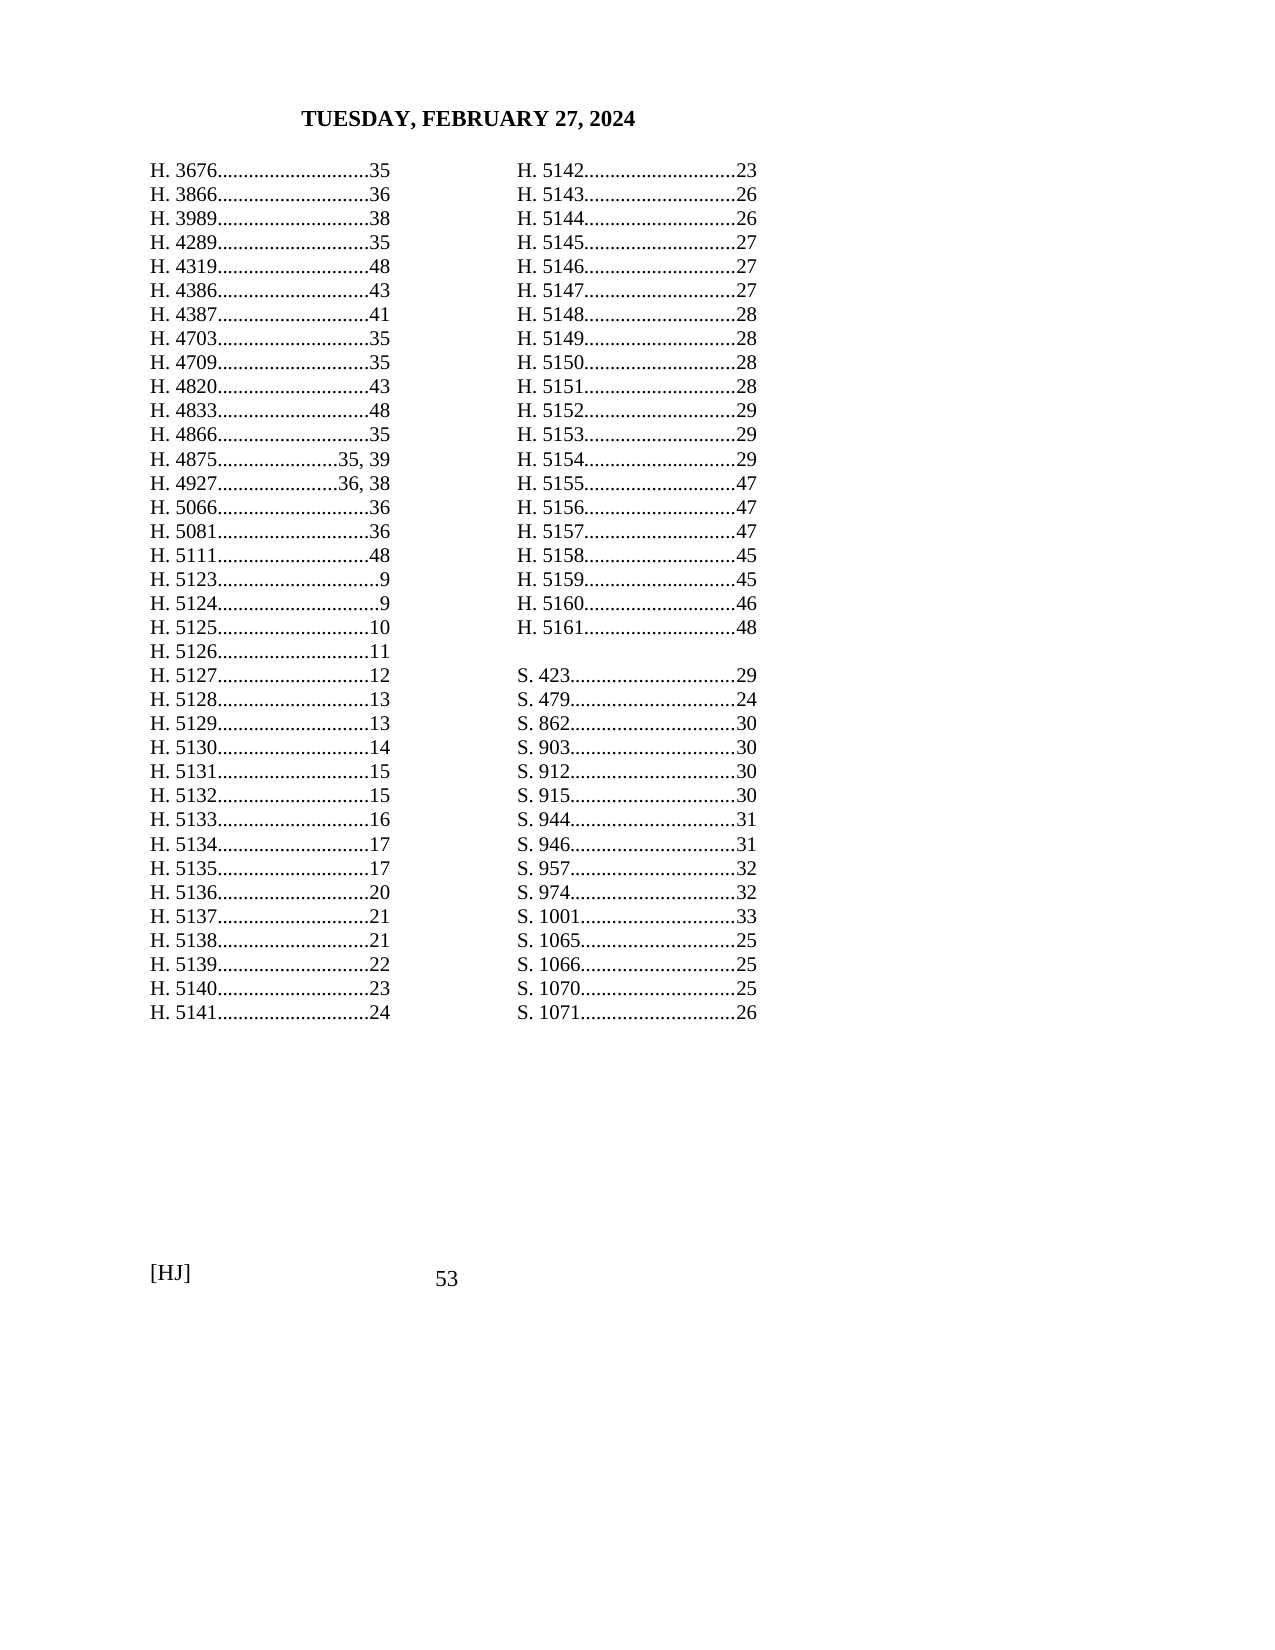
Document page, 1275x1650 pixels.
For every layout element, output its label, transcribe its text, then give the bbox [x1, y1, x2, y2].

text H. 5125 10 [127, 615, 419, 639]
text H. 5131 15 [127, 759, 419, 783]
text H. 5127 12 [127, 663, 419, 687]
text H. 5144 26 [494, 206, 786, 230]
text H. 5129 13 [127, 711, 419, 735]
text S. 479 24 [494, 687, 786, 711]
text H. 5133 16 [127, 807, 419, 831]
text H. 5134 17 [127, 831, 419, 856]
text H. 5157 47 [494, 519, 786, 543]
text S. 946 31 [494, 831, 786, 856]
text H. 5146 27 [494, 254, 786, 278]
text H. 4387 41 [127, 302, 419, 326]
text H. 4866 35 [127, 422, 419, 446]
text H. 3866 36 [127, 182, 419, 206]
text H. 5159 45 [494, 567, 786, 591]
text S. 974 32 [494, 879, 786, 904]
text H. 5066 36 [127, 494, 419, 519]
text H. 5126 11 [127, 639, 419, 663]
text S. 915 30 [494, 783, 786, 807]
text H. 5124 9 [127, 591, 419, 615]
text H. 4833 48 [127, 398, 419, 422]
text S. 944 31 [494, 807, 786, 831]
text H. 5123 9 [127, 567, 419, 591]
text S. 862 30 [494, 711, 786, 735]
text H. 4820 43 [127, 374, 419, 398]
text S. 912 30 [494, 759, 786, 783]
text H. 5111 48 [127, 543, 419, 567]
text H. 5158 45 [494, 543, 786, 567]
text H. 4386 43 [127, 278, 419, 302]
text H. 5141 24 [127, 1000, 419, 1024]
text H. 4927 36, 38 [127, 471, 419, 494]
text S. 1070 25 [494, 976, 786, 1000]
text S. 1071 26 [494, 1000, 786, 1024]
text H. 4703 35 [127, 326, 419, 350]
text H. 5148 28 [494, 302, 786, 326]
text S. 1001 33 [494, 904, 786, 928]
text H. 5147 27 [494, 278, 786, 302]
text H. 4875 35, 39 [127, 446, 419, 471]
text H. 5153 29 [494, 422, 786, 446]
text H. 3989 38 [127, 206, 419, 230]
text H. 4709 35 [127, 350, 419, 374]
text H. 5160 46 [494, 591, 786, 615]
text H. 5136 20 [127, 879, 419, 904]
text H. 5152 29 [494, 398, 786, 422]
text H. 5161 48 [494, 615, 786, 639]
text H. 5135 17 [127, 856, 419, 879]
text H. 5138 21 [127, 928, 419, 952]
text H. 4289 35 [127, 230, 419, 254]
text H. 5155 47 [494, 471, 786, 494]
text H. 5143 26 [494, 182, 786, 206]
text H. 5140 23 [127, 976, 419, 1000]
text H. 5156 47 [494, 494, 786, 519]
text S. 903 30 [494, 735, 786, 759]
text H. 3676 35 [127, 158, 419, 182]
text H. 5137 21 [127, 904, 419, 928]
text H. 5145 27 [494, 230, 786, 254]
text H. 5154 29 [494, 446, 786, 471]
text H. 5151 28 [494, 374, 786, 398]
text H. 5132 15 [127, 783, 419, 807]
text H. 5130 14 [127, 735, 419, 759]
text S. 957 32 [494, 856, 786, 879]
text H. 4319 48 [127, 254, 419, 278]
text H. 5128 13 [127, 687, 419, 711]
text H. 5149 28 [494, 326, 786, 350]
text H. 5150 28 [494, 350, 786, 374]
text S. 1065 25 [494, 928, 786, 952]
text S. 1066 25 [494, 952, 786, 976]
text H. 5139 22 [127, 952, 419, 976]
text H. 5081 36 [127, 519, 419, 543]
text S. 423 29 [494, 663, 786, 687]
text H. 5142 23 [494, 158, 786, 182]
